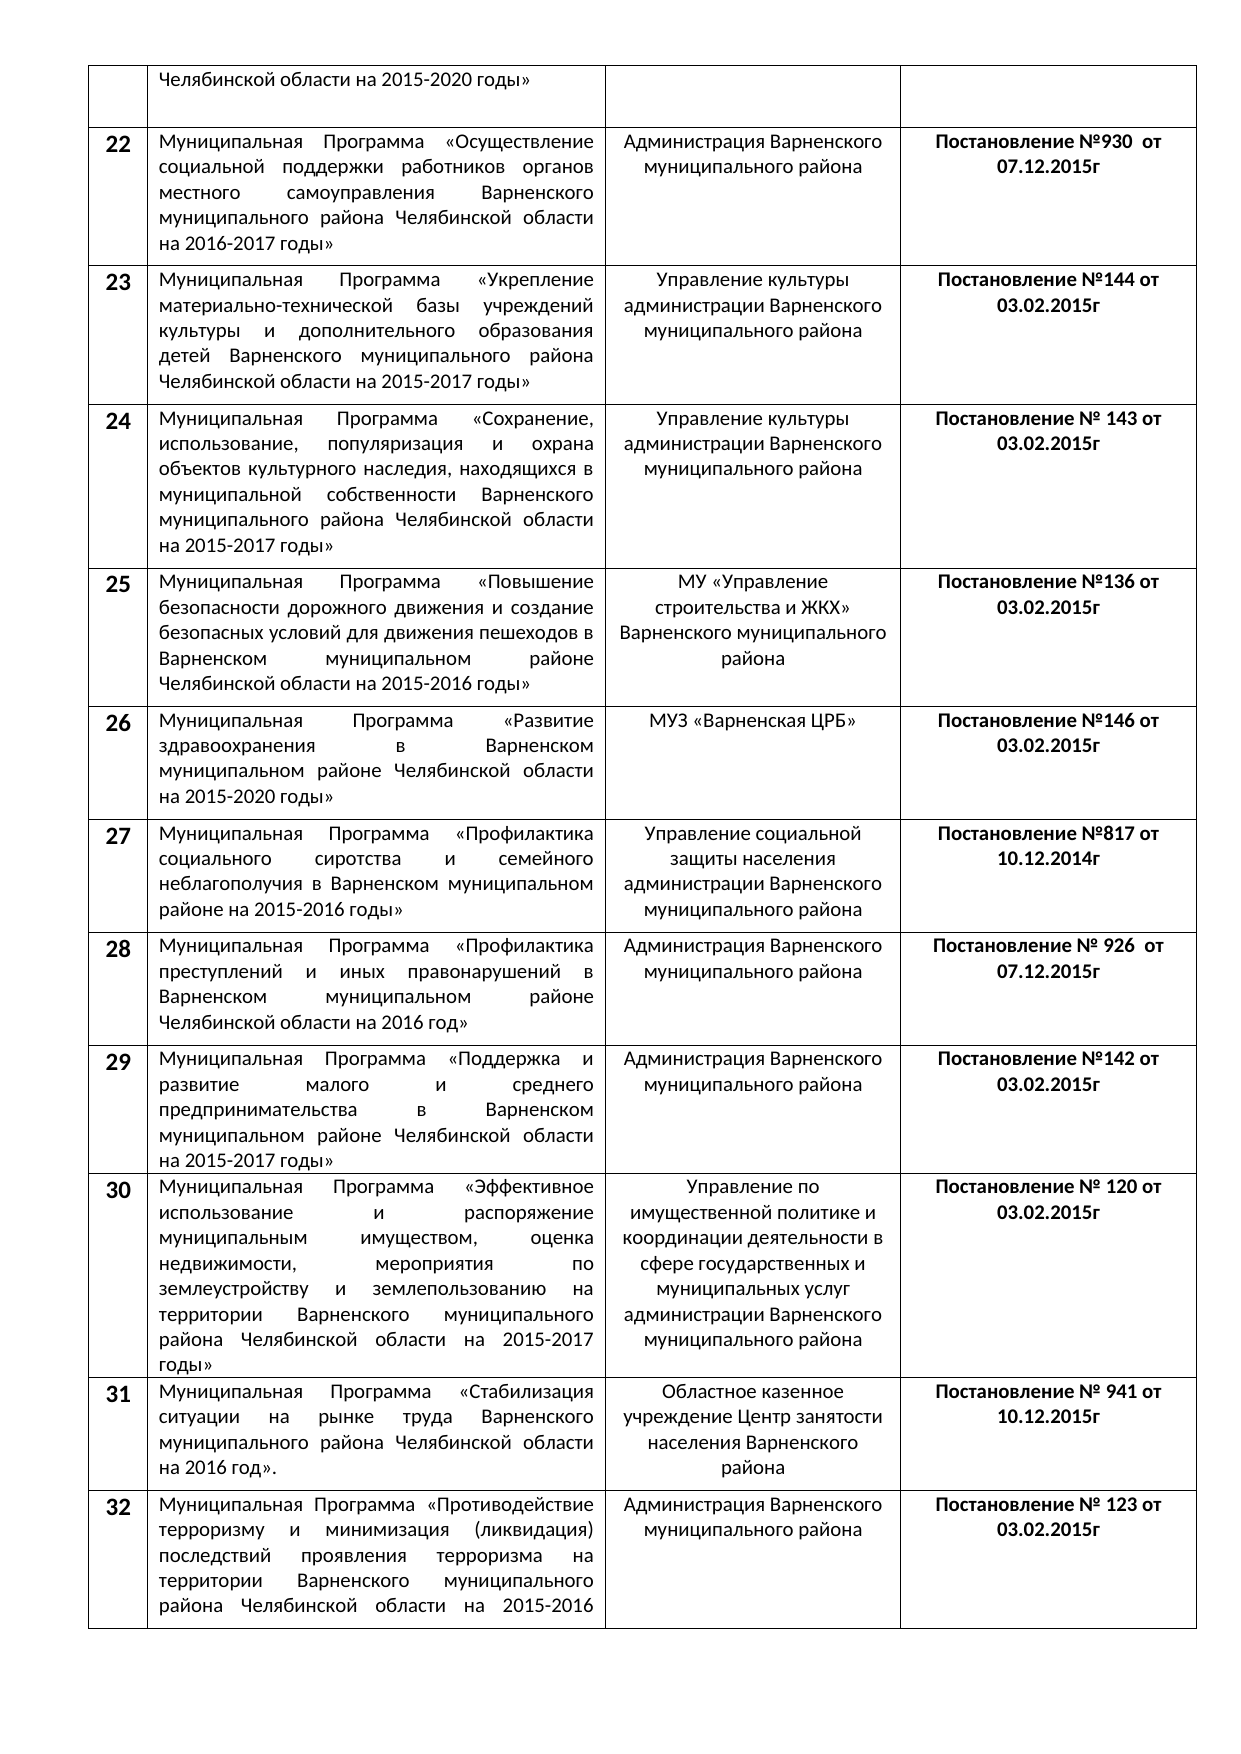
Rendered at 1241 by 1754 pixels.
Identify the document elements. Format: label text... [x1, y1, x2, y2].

table_cell Постановление № 120 от 03.02.2015г [901, 1174, 1196, 1377]
table_cell Муниципальная Программа «Развитие здравоохранения в Варненском муниципальном районе Челябинской области на 2015-2020 годы» [148, 707, 605, 819]
table_cell Управление социальной защиты населения администрации Варненского муниципального района [606, 820, 900, 932]
table_cell Администрация Варненского муниципального района [606, 128, 900, 265]
table_cell Управление культуры администрации Варненского муниципального района [606, 405, 900, 567]
table_cell Постановление №136 от 03.02.2015г [901, 569, 1196, 706]
table_cell 25 [89, 569, 147, 706]
table_cell Постановление № 143 от 03.02.2015г [901, 405, 1196, 567]
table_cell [148, 66, 605, 127]
table_cell Постановление №146 от 03.02.2015г [901, 707, 1196, 819]
table_cell 24 [89, 405, 147, 567]
table_cell Муниципальная Программа «Осуществление социальной поддержки работников органов местного самоуправления Варненского муниципального района Челябинской области на 2016-2017 годы» [148, 128, 605, 265]
table_cell МУЗ «Варненская ЦРБ» [606, 707, 900, 819]
table_cell 26 [89, 707, 147, 819]
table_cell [606, 66, 900, 127]
table_cell 27 [89, 820, 147, 932]
table_cell 22 [89, 128, 147, 265]
table_cell Управление по имущественной политике и координации деятельности в сфере государственных и муниципальных услуг администрации Варненского муниципального района [606, 1174, 900, 1377]
table_cell Муниципальная Программа «Эффективное использование и распоряжение муниципальным имуществом, оценка недвижимости, мероприятия по землеустройству и землепользованию на территории Варненского муниципального района Челябинской области на 2015-2017 годы» [148, 1174, 605, 1377]
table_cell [901, 66, 1196, 127]
table_cell Администрация Варненского муниципального района [606, 933, 900, 1044]
table_cell Администрация Варненского муниципального района [606, 1046, 900, 1173]
table_cell 30 [89, 1174, 147, 1377]
table_cell Постановление №144 от 03.02.2015г [901, 266, 1196, 404]
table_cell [148, 1491, 605, 1628]
table_cell 31 [89, 1378, 147, 1490]
table_cell Муниципальная Программа «Повышение безопасности дорожного движения и создание безопасных условий для движения пешеходов в Варненском муниципальном районе Челябинской области на 2015-2016 годы» [148, 569, 605, 706]
table_cell Постановление №817 от 10.12.2014г [901, 820, 1196, 932]
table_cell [901, 1491, 1196, 1628]
table_cell 32 [89, 1491, 147, 1628]
table_cell Управление культуры администрации Варненского муниципального района [606, 266, 900, 404]
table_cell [606, 1491, 900, 1628]
table_cell 28 [89, 933, 147, 1044]
table_cell Муниципальная Программа «Стабилизация ситуации на рынке труда Варненского муниципального района Челябинской области на 2016 год». [148, 1378, 605, 1490]
table_cell Областное казенное учреждение Центр занятости населения Варненского района [606, 1378, 900, 1490]
table_cell 21 [89, 66, 147, 127]
table_cell МУ «Управление строительства и ЖКХ» Варненского муниципального района [606, 569, 900, 706]
table_cell Муниципальная Программа «Укрепление материально-технической базы учреждений культуры и дополнительного образования детей Варненского муниципального района Челябинской области на 2015-2017 годы» [148, 266, 605, 404]
table_cell 29 [89, 1046, 147, 1173]
table_cell Постановление № 941 от 10.12.2015г [901, 1378, 1196, 1490]
table_cell Постановление № 926 от 07.12.2015г [901, 933, 1196, 1044]
table_cell Муниципальная Программа «Поддержка и развитие малого и среднего предпринимательства в Варненском муниципальном районе Челябинской области на 2015-2017 годы» [148, 1046, 605, 1173]
table_cell Муниципальная Программа «Профилактика социального сиротства и семейного неблагополучия в Варненском муниципальном районе на 2015-2016 годы» [148, 820, 605, 932]
table_cell 23 [89, 266, 147, 404]
table_cell Постановление №930 от 07.12.2015г [901, 128, 1196, 265]
table_cell Постановление №142 от 03.02.2015г [901, 1046, 1196, 1173]
table_cell Муниципальная Программа «Сохранение, использование, популяризация и охрана объектов культурного наследия, находящихся в муниципальной собственности Варненского муниципального района Челябинской области на 2015-2017 годы» [148, 405, 605, 567]
table_cell Муниципальная Программа «Профилактика преступлений и иных правонарушений в Варненском муниципальном районе Челябинской области на 2016 год» [148, 933, 605, 1044]
